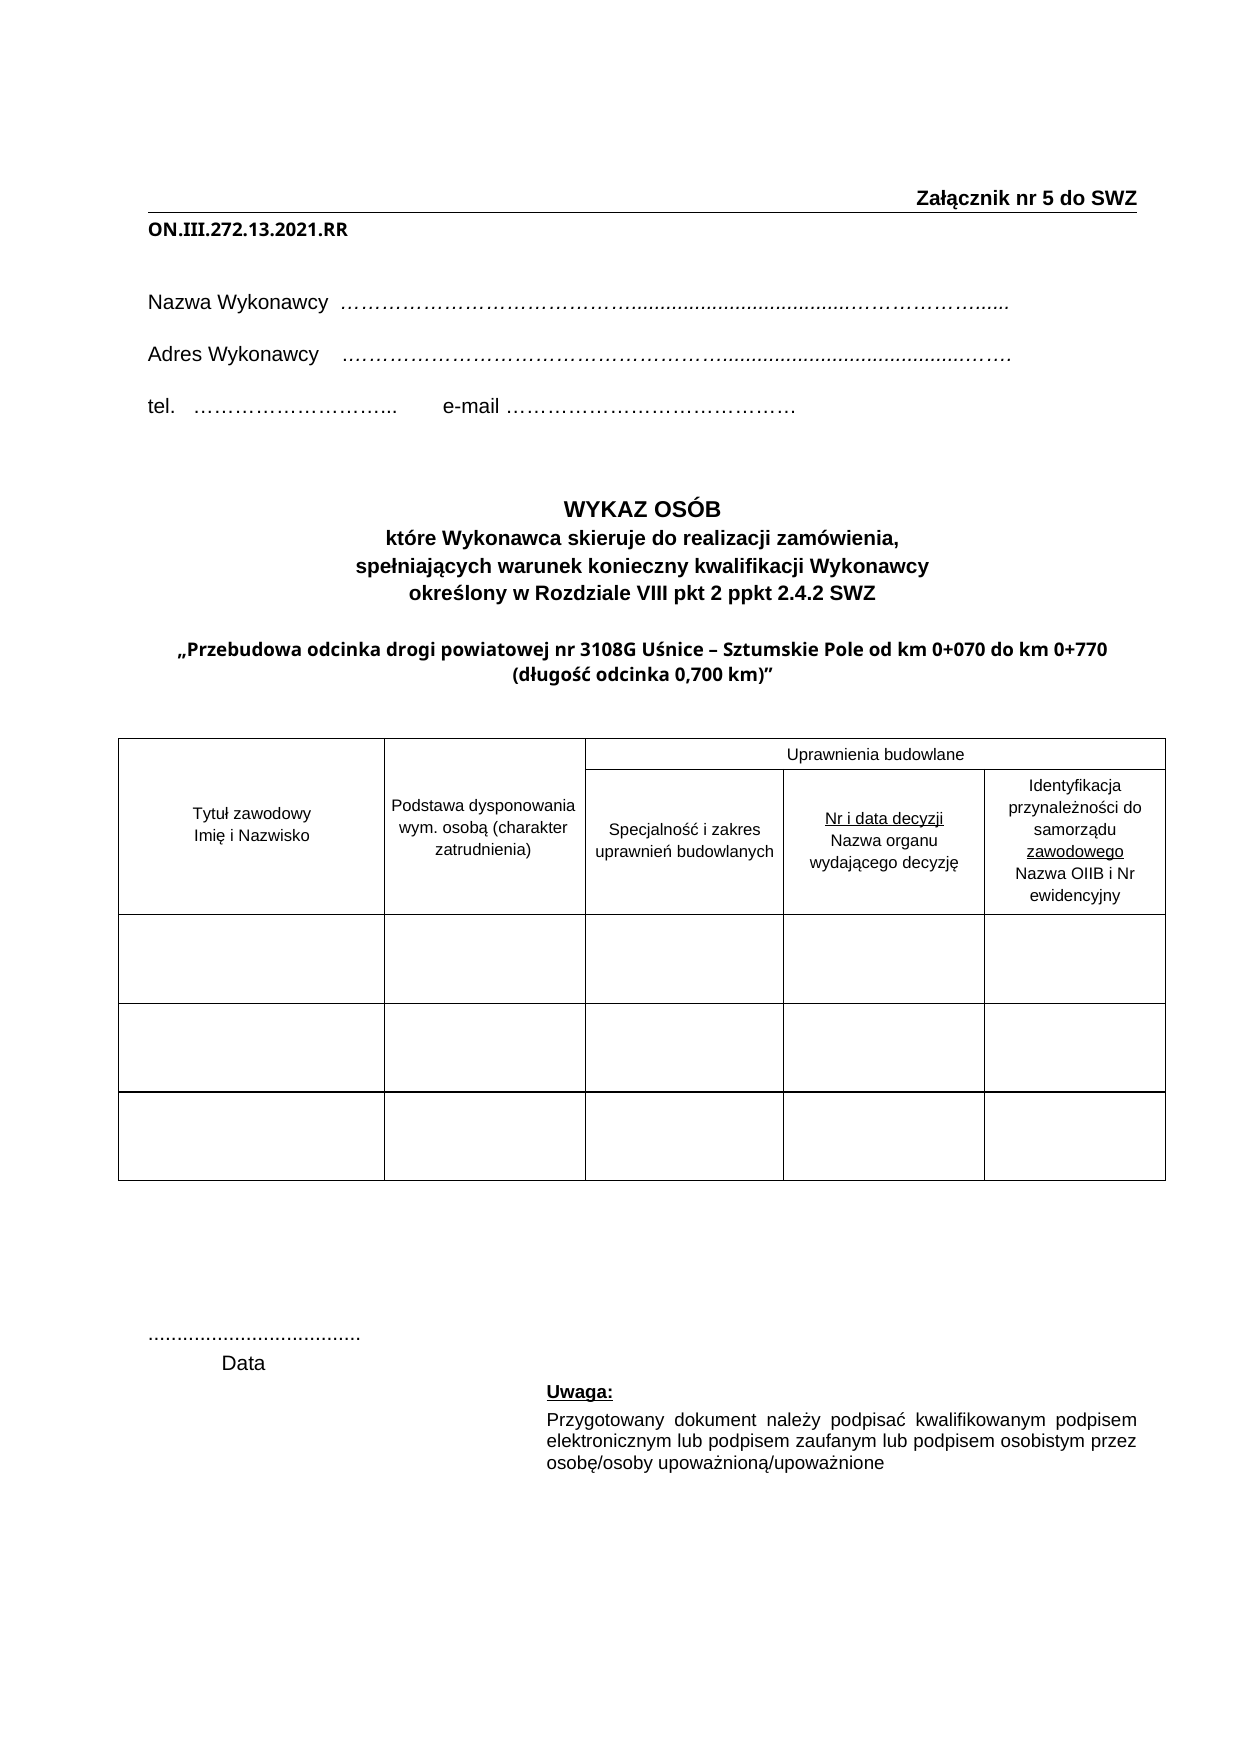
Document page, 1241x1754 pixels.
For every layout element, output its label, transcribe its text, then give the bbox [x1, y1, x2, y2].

table_cell [784, 1093, 984, 1180]
table_header Tytuł zawodowy Imię i Nazwisko [119, 739, 384, 914]
table_cell [985, 915, 1165, 1003]
text Uwaga: [546, 1381, 1137, 1402]
table_cell [385, 915, 585, 1003]
text „Przebudowa odcinka drogi powiatowej nr 3108G Uśnice – Sztumskie Pole od km 0+070 do km 0+770 (długość odcinka 0,700 km)” [148, 636, 1137, 687]
text ON.III.272.13.2021.RR [148, 216, 1137, 242]
table_cell [119, 1004, 384, 1091]
table_cell Specjalność i zakres uprawnień budowlanych [586, 770, 783, 914]
table_cell [385, 1093, 585, 1180]
text Adres Wykonawcy .………………………………………………..........................................……. [148, 342, 1137, 366]
table_header Podstawa dysponowania wym. osobą (charakter zatrudnienia) [385, 739, 585, 914]
table_cell [586, 1093, 783, 1180]
text określony w Rozdziale VIII pkt 2 ppkt 2.4.2 SWZ [148, 581, 1137, 605]
text ..................................... [148, 1321, 1137, 1345]
table_cell Identyfikacja przynależności do samorządu zawodowego Nazwa OIIB i Nr ewidencyjny [985, 770, 1165, 914]
text spełniających warunek konieczny kwalifikacji Wykonawcy [148, 553, 1137, 577]
text Załącznik nr 5 do SWZ [148, 186, 1137, 212]
table_cell [586, 915, 783, 1003]
text Przygotowany dokument należy podpisać kwalifikowanym podpisem elektronicznym lub podpisem zaufanym lub podpisem osobistym przez osobę/osoby upoważnioną/upoważnione [546, 1408, 1137, 1473]
text WYKAZ OSÓB [148, 496, 1137, 522]
table_cell [119, 915, 384, 1003]
text tel. ………………………... e-mail …………………………………… [148, 394, 1137, 418]
table_cell [784, 915, 984, 1003]
table_cell [784, 1004, 984, 1091]
table_cell [385, 1004, 585, 1091]
text które Wykonawca skieruje do realizacji zamówienia, [148, 526, 1137, 550]
table_cell [985, 1004, 1165, 1091]
table_cell [119, 1093, 384, 1180]
text Data [148, 1351, 1137, 1375]
table_header Uprawnienia budowlane [586, 739, 1165, 769]
table_cell Nr i data decyzji Nazwa organu wydającego decyzję [784, 770, 984, 914]
table_cell [586, 1004, 783, 1091]
text Nazwa Wykonawcy ……………………………………......................................………………...... [148, 290, 1137, 314]
table_cell [985, 1093, 1165, 1180]
